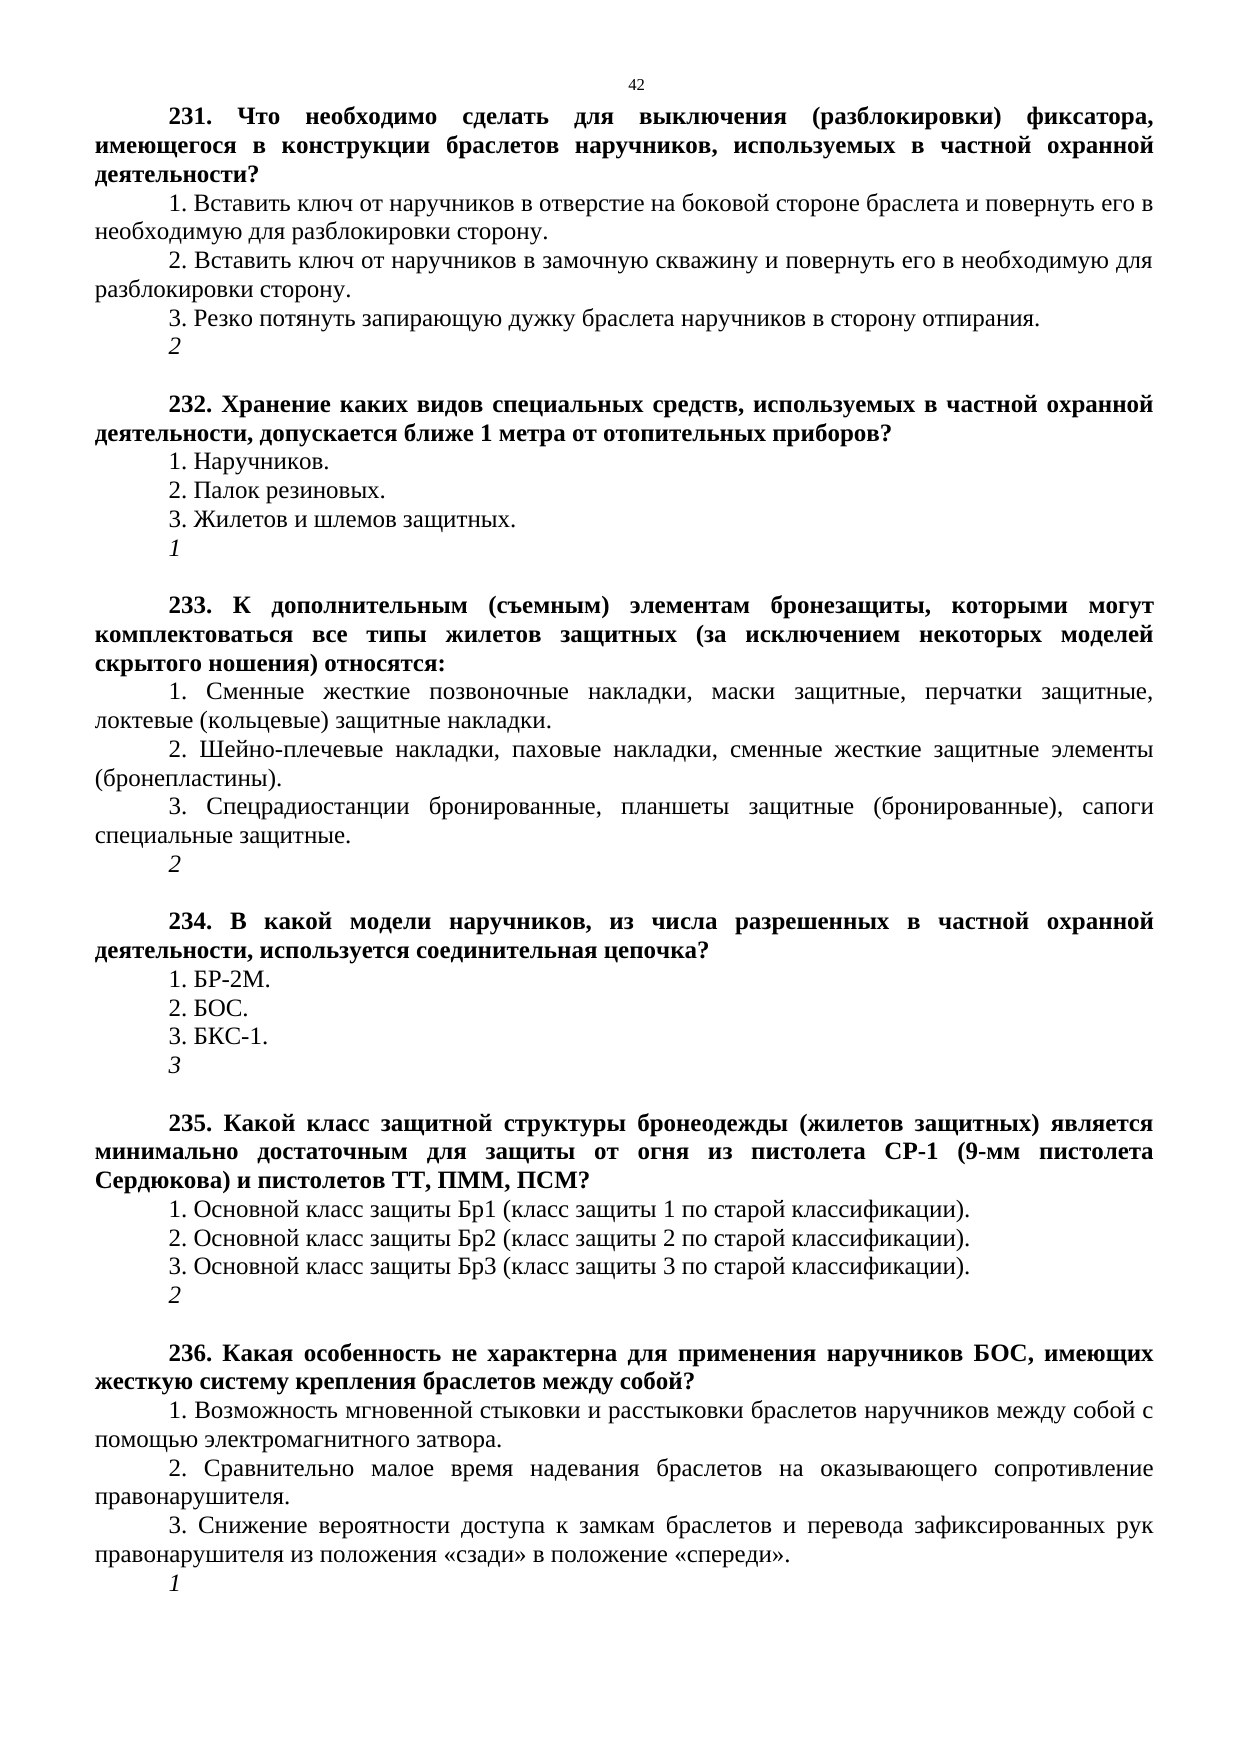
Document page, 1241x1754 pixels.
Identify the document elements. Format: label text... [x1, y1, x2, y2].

text 3. Спецрадиостанции бронированные, планшеты защитные (бронированные), сапоги специальные защитные. [94, 791, 1155, 849]
text 1. БР-2М. [94, 964, 1155, 993]
list 236. Какая особенность не характерна для применения наручников БОС, имеющих жесткую систему крепления браслетов между собой? [94, 1338, 1155, 1395]
text 3 [94, 1050, 1155, 1079]
text 1. Возможность мгновенной стыковки и расстыковки браслетов наручников между собой с помощью электромагнитного затвора. [94, 1395, 1155, 1453]
list 235. Какой класс защитной структуры бронеодежды (жилетов защитных) является минимально достаточным для защиты от огня из пистолета СР-1 (9-мм пистолета Сердюкова) и пистолетов ТТ, ПММ, ПСМ? [94, 1108, 1155, 1194]
text 1. Основной класс защиты Бр1 (класс защиты 1 по старой классификации). [94, 1194, 1155, 1223]
text 2. Шейно-плечевые накладки, паховые накладки, сменные жесткие защитные элементы (бронепластины). [94, 734, 1155, 791]
text 1. Наручников. [94, 446, 1155, 475]
list 234. В какой модели наручников, из числа разрешенных в частной охранной деятельности, используется соединительная цепочка? [94, 906, 1155, 964]
text 2. Вставить ключ от наручников в замочную скважину и повернуть его в необходимую для разблокировки сторону. [94, 245, 1155, 303]
text 3. Снижение вероятности доступа к замкам браслетов и перевода зафиксированных рук правонарушителя из положения «сзади» в положение «спереди». [94, 1510, 1155, 1568]
text 3. Жилетов и шлемов защитных. [94, 504, 1155, 533]
list 231. Что необходимо сделать для выключения (разблокировки) фиксатора, имеющегося в конструкции браслетов наручников, используемых в частной охранной деятельности? [94, 101, 1155, 188]
text 2. Сравнительно малое время надевания браслетов на оказывающего сопротивление правонарушителя. [94, 1453, 1155, 1510]
text 1 [94, 533, 1155, 561]
text 1. Сменные жесткие позвоночные накладки, маски защитные, перчатки защитные, локтевые (кольцевые) защитные накладки. [94, 676, 1155, 734]
text 2. Основной класс защиты Бр2 (класс защиты 2 по старой классификации). [94, 1223, 1155, 1251]
text 3. Резко потянуть запирающую дужку браслета наручников в сторону отпирания. [94, 303, 1155, 331]
text 3. БКС-1. [94, 1021, 1155, 1050]
list 233. К дополнительным (съемным) элементам бронезащиты, которыми могут комплектоваться все типы жилетов защитных (за исключением некоторых моделей скрытого ношения) относятся: [94, 590, 1155, 676]
text 2. БОС. [94, 993, 1155, 1021]
text 2 [94, 1280, 1155, 1309]
list 232. Хранение каких видов специальных средств, используемых в частной охранной деятельности, допускается ближе 1 метра от отопительных приборов? [94, 389, 1155, 446]
text 2 [94, 331, 1155, 360]
text 2. Палок резиновых. [94, 475, 1155, 504]
text 1 [94, 1568, 1155, 1596]
text 3. Основной класс защиты Бр3 (класс защиты 3 по старой классификации). [94, 1251, 1155, 1280]
text 1. Вставить ключ от наручников в отверстие на боковой стороне браслета и повернуть его в необходимую для разблокировки сторону. [94, 188, 1155, 245]
text 2 [94, 849, 1155, 878]
